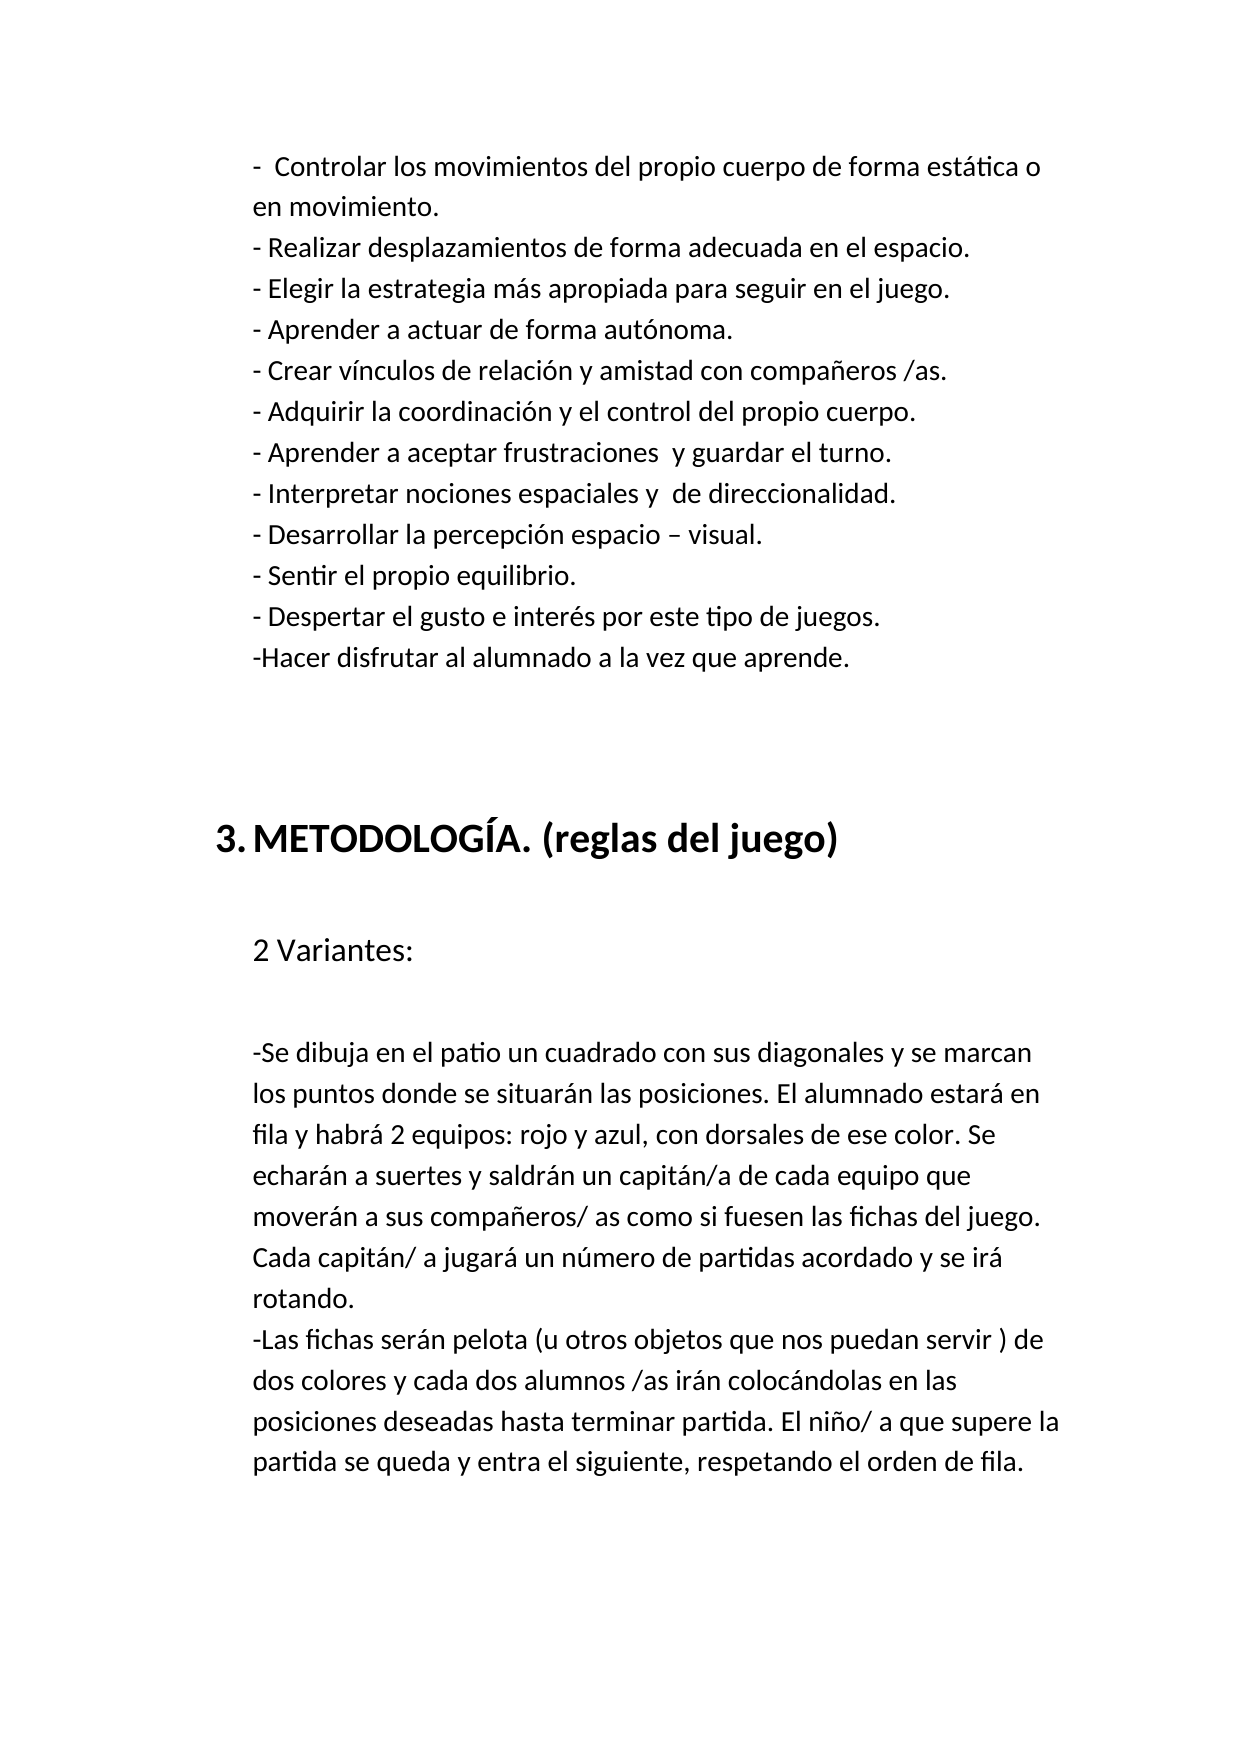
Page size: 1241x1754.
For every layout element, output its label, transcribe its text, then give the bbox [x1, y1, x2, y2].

list - Realizar desplazamientos de forma adecuada en el espacio. [252, 229, 1063, 265]
list - Adquirir la coordinación y el control del propio cuerpo. [252, 393, 1063, 429]
list - Desarrollar la percepción espacio – visual. [252, 516, 1063, 552]
list - Despertar el gusto e interés por este tipo de juegos. [252, 598, 1063, 633]
list METODOLOGÍA. (reglas del juego) [215, 812, 1063, 863]
list -Se dibuja en el patio un cuadrado con sus diagonales y se marcan los puntos donde se situarán las posiciones. El alumnado estará en fila y habrá 2 equipos: rojo y azul, con dorsales de ese color. Se echarán a suertes y saldrán un capitán/a de cada equipo que moverán a sus compañeros/ as como si fuesen las fichas del juego. Cada capitán/ a jugará un número de partidas acordado y se irá rotando. [252, 1034, 1063, 1315]
list - Aprender a aceptar frustraciones y guardar el turno. [252, 434, 1063, 470]
list - Aprender a actuar de forma autónoma. [252, 311, 1063, 347]
list - Crear vínculos de relación y amistad con compañeros /as. [252, 352, 1063, 388]
list -Las fichas serán pelota (u otros objetos que nos puedan servir ) de dos colores y cada dos alumnos /as irán colocándolas en las posiciones deseadas hasta terminar partida. El niño/ a que supere la partida se queda y entra el siguiente, respetando el orden de fila. [252, 1321, 1063, 1479]
list - Interpretar nociones espaciales y de direccionalidad. [252, 475, 1063, 511]
list - Elegir la estrategia más apropiada para seguir en el juego. [252, 270, 1063, 306]
list - Controlar los movimientos del propio cuerpo de forma estática o en movimiento. [252, 148, 1063, 224]
list -Hacer disfrutar al alumnado a la vez que aprende. [252, 639, 1063, 674]
list - Sentir el propio equilibrio. [252, 557, 1063, 593]
list 2 Variantes: [252, 929, 1063, 970]
